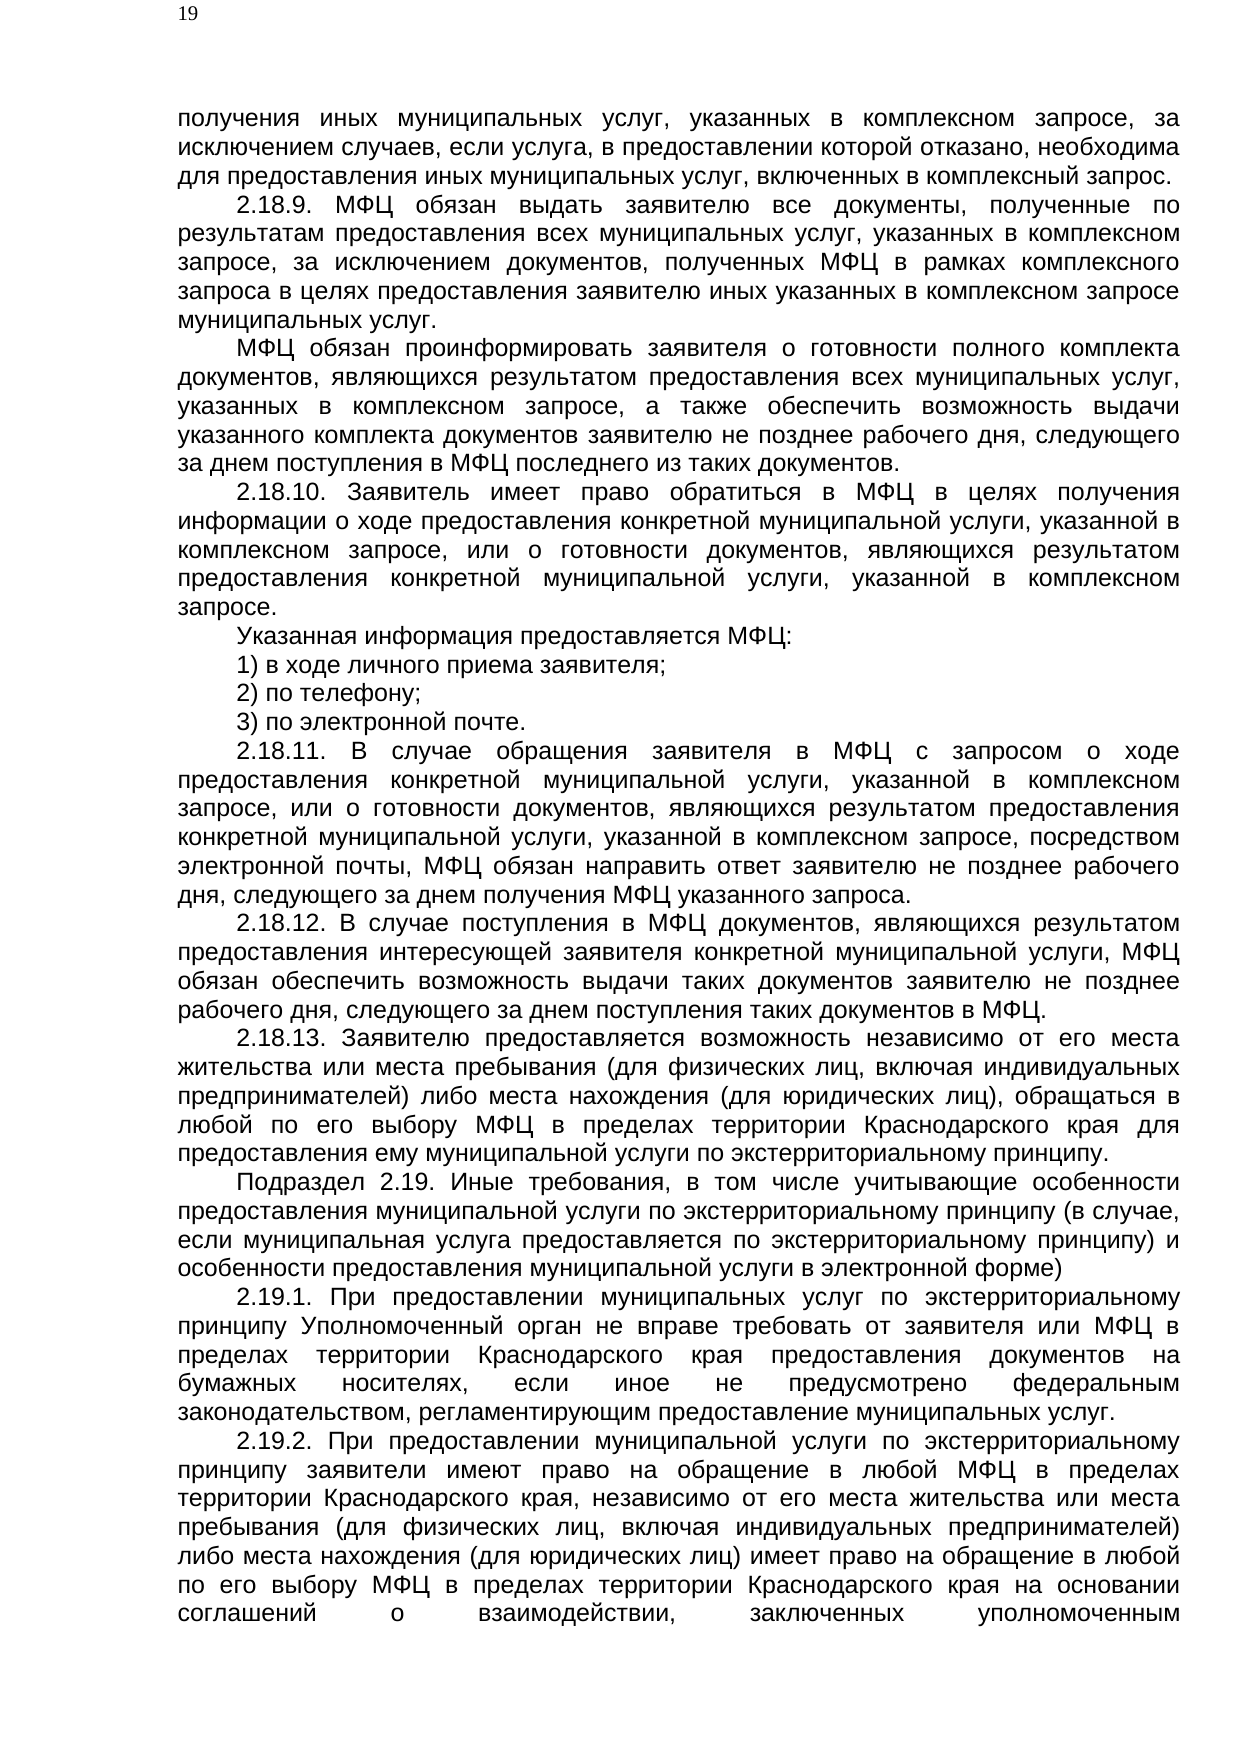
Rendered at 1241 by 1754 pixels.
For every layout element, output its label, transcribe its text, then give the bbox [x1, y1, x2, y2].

text 2) по телефону; [177, 678, 1181, 707]
text 1) в ходе личного приема заявителя; [177, 650, 1181, 678]
text 3) по электронной почте. [177, 707, 1181, 736]
text МФЦ обязан проинформировать заявителя о готовности полного комплекта документов, являющихся результатом предоставления всех муниципальных услуг, указанных в комплексном запросе, а также обеспечить возможность выдачи указанного комплекта документов заявителю не позднее рабочего дня, следующего за днем поступления в МФЦ последнего из таких документов. [177, 333, 1181, 477]
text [177, 103, 1181, 190]
text 2.18.9. МФЦ обязан выдать заявителю все документы, полученные по результатам предоставления всех муниципальных услуг, указанных в комплексном запросе, за исключением документов, полученных МФЦ в рамках комплексного запроса в целях предоставления заявителю иных указанных в комплексном запросе муниципальных услуг. [177, 190, 1181, 333]
text 2.18.11. В случае обращения заявителя в МФЦ с запросом о ходе предоставления конкретной муниципальной услуги, указанной в комплексном запросе, или о готовности документов, являющихся результатом предоставления конкретной муниципальной услуги, указанной в комплексном запросе, посредством электронной почты, МФЦ обязан направить ответ заявителю не позднее рабочего дня, следующего за днем получения МФЦ указанного запроса. [177, 736, 1181, 908]
text 2.19.1. При предоставлении муниципальных услуг по экстерриториальному принципу Уполномоченный орган не вправе требовать от заявителя или МФЦ в пределах территории Краснодарского края предоставления документов на бумажных носителях, если иное не предусмотрено федеральным законодательством, регламентирующим предоставление муниципальных услуг. [177, 1282, 1181, 1426]
text 2.18.13. Заявителю предоставляется возможность независимо от его места жительства или места пребывания (для физических лиц, включая индивидуальных предпринимателей) либо места нахождения (для юридических лиц), обращаться в любой по его выбору МФЦ в пределах территории Краснодарского края для предоставления ему муниципальной услуги по экстерриториальному принципу. [177, 1023, 1181, 1167]
text Подраздел 2.19. Иные требования, в том числе учитывающие особенности предоставления муниципальной услуги по экстерриториальному принципу (в случае, если муниципальная услуга предоставляется по экстерриториальному принципу) и особенности предоставления муниципальной услуги в электронной форме) [177, 1167, 1181, 1282]
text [177, 1426, 1181, 1627]
text 2.18.12. В случае поступления в МФЦ документов, являющихся результатом предоставления интересующей заявителя конкретной муниципальной услуги, МФЦ обязан обеспечить возможность выдачи таких документов заявителю не позднее рабочего дня, следующего за днем поступления таких документов в МФЦ. [177, 908, 1181, 1023]
text Указанная информация предоставляется МФЦ: [177, 621, 1181, 650]
text 2.18.10. Заявитель имеет право обратиться в МФЦ в целях получения информации о ходе предоставления конкретной муниципальной услуги, указанной в комплексном запросе, или о готовности документов, являющихся результатом предоставления конкретной муниципальной услуги, указанной в комплексном запросе. [177, 477, 1181, 621]
